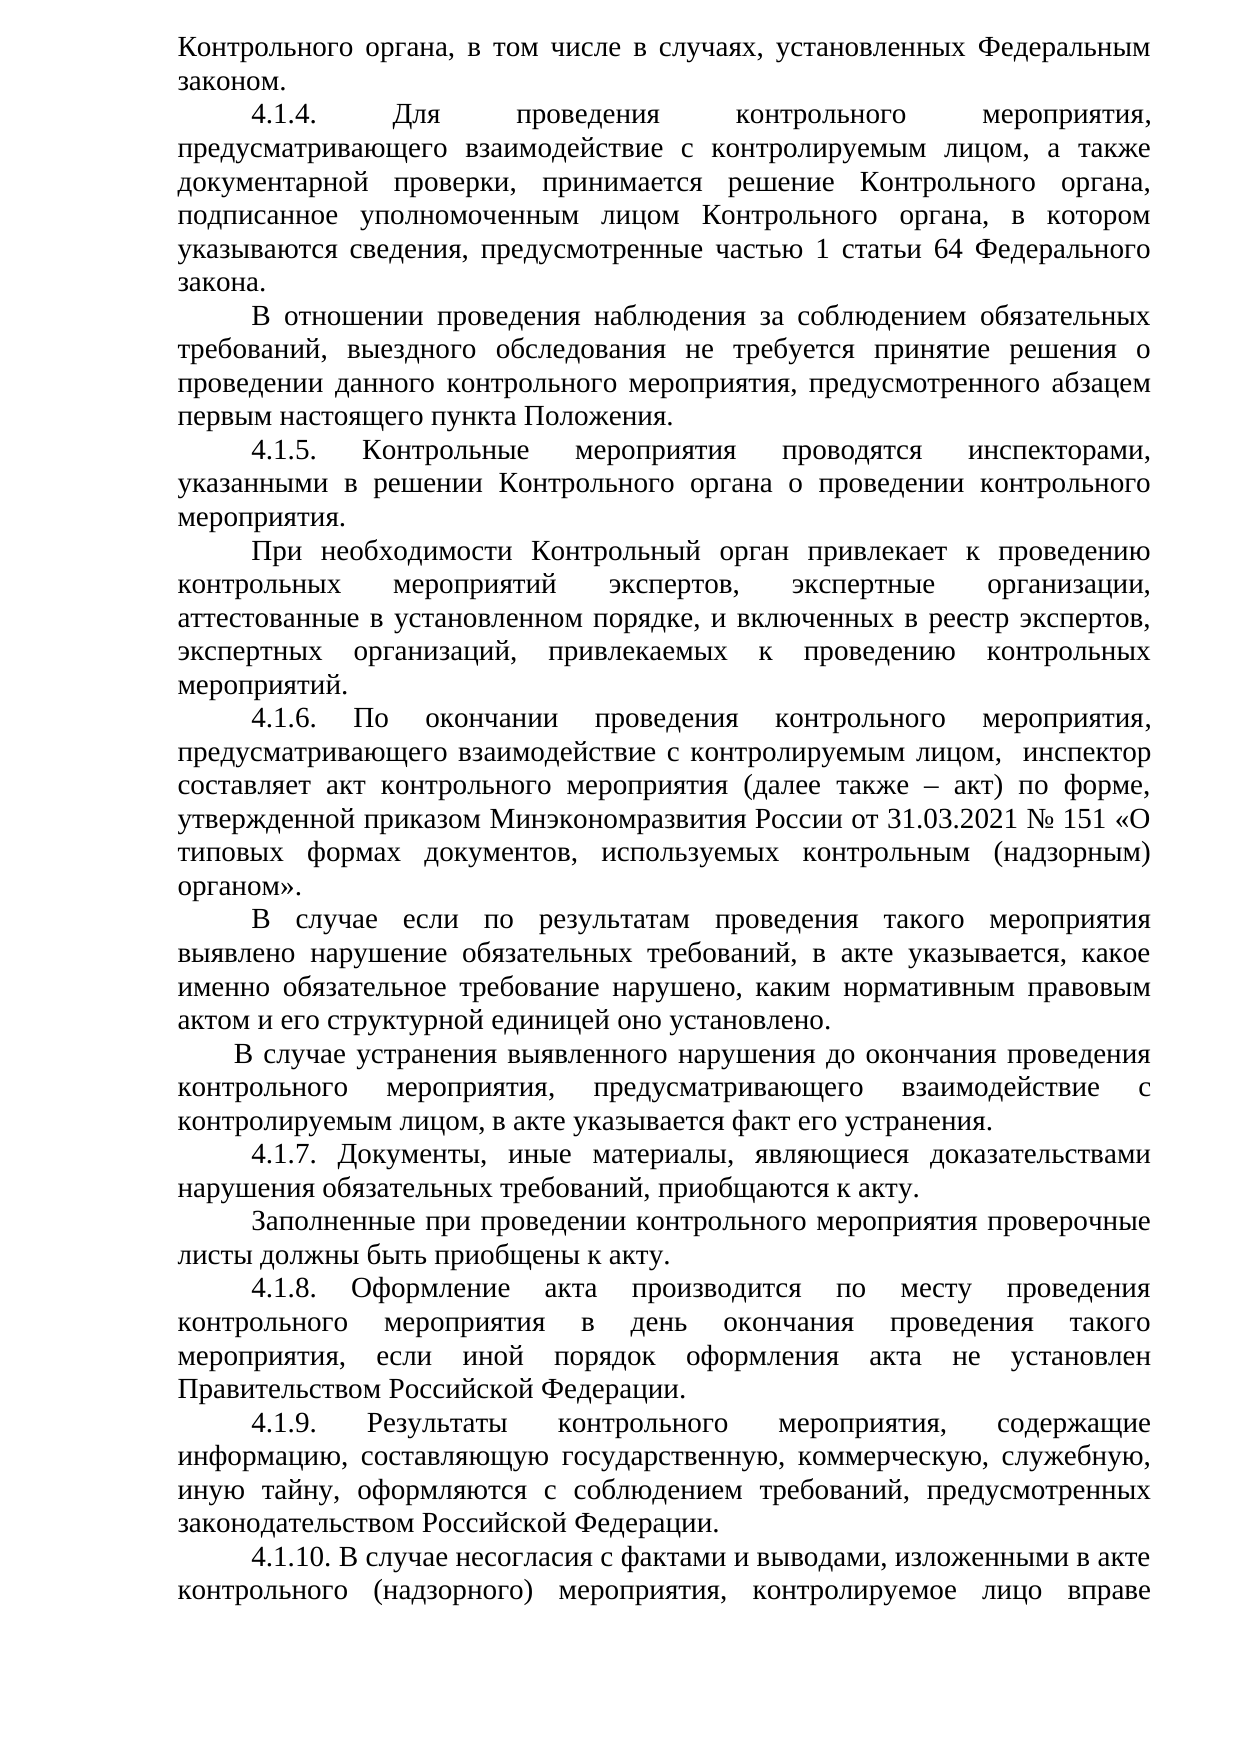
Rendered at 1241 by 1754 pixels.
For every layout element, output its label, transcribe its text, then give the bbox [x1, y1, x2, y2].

text 4.1.5. Контрольные мероприятия проводятся инспекторами, указанными в решении Контрольного органа о проведении контрольного мероприятия. [177, 432, 1152, 533]
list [177, 29, 1152, 97]
list При необходимости Контрольный орган привлекает к проведению контрольных мероприятий экспертов, экспертные организации, аттестованные в установленном порядке, и включенных в реестр экспертов, экспертных организаций, привлекаемых к проведению контрольных мероприятий. [177, 533, 1152, 700]
text 4.1.9. Результаты контрольного мероприятия, содержащие информацию, составляющую государственную, коммерческую, служебную, иную тайну, оформляются с соблюдением требований, предусмотренных законодательством Российской Федерации. [177, 1405, 1152, 1539]
list В случае если по результатам проведения такого мероприятия выявлено нарушение обязательных требований, в акте указывается, какое именно обязательное требование нарушено, каким нормативным правовым актом и его структурной единицей оно установлено. [177, 902, 1152, 1036]
text 4.1.7. Документы, иные материалы, являющиеся доказательствами нарушения обязательных требований, приобщаются к акту. [177, 1136, 1152, 1203]
text В отношении проведения наблюдения за соблюдением обязательных требований, выездного обследования не требуется принятие решения о проведении данного контрольного мероприятия, предусмотренного абзацем первым настоящего пункта Положения. [177, 298, 1152, 432]
text 4.1.4. Для проведения контрольного мероприятия, предусматривающего взаимодействие с контролируемым лицом, а также документарной проверки, принимается решение Контрольного органа, подписанное уполномоченным лицом Контрольного органа, в котором указываются сведения, предусмотренные частью 1 статьи 64 Федерального закона. [177, 97, 1152, 298]
text Заполненные при проведении контрольного мероприятия проверочные листы должны быть приобщены к акту. [177, 1203, 1152, 1271]
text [177, 1539, 1152, 1606]
list 4.1.6. По окончании проведения контрольного мероприятия, предусматривающего взаимодействие с контролируемым лицом, инспектор составляет акт контрольного мероприятия (далее также – акт) по форме, утвержденной приказом Минэкономразвития России от 31.03.2021 № 151 «О типовых формах документов, используемых контрольным (надзорным) органом». [177, 700, 1152, 902]
text 4.1.8. Оформление акта производится по месту проведения контрольного мероприятия в день окончания проведения такого мероприятия, если иной порядок оформления акта не установлен Правительством Российской Федерации. [177, 1271, 1152, 1405]
text В случае устранения выявленного нарушения до окончания проведения контрольного мероприятия, предусматривающего взаимодействие с контролируемым лицом, в акте указывается факт его устранения. [177, 1036, 1152, 1136]
